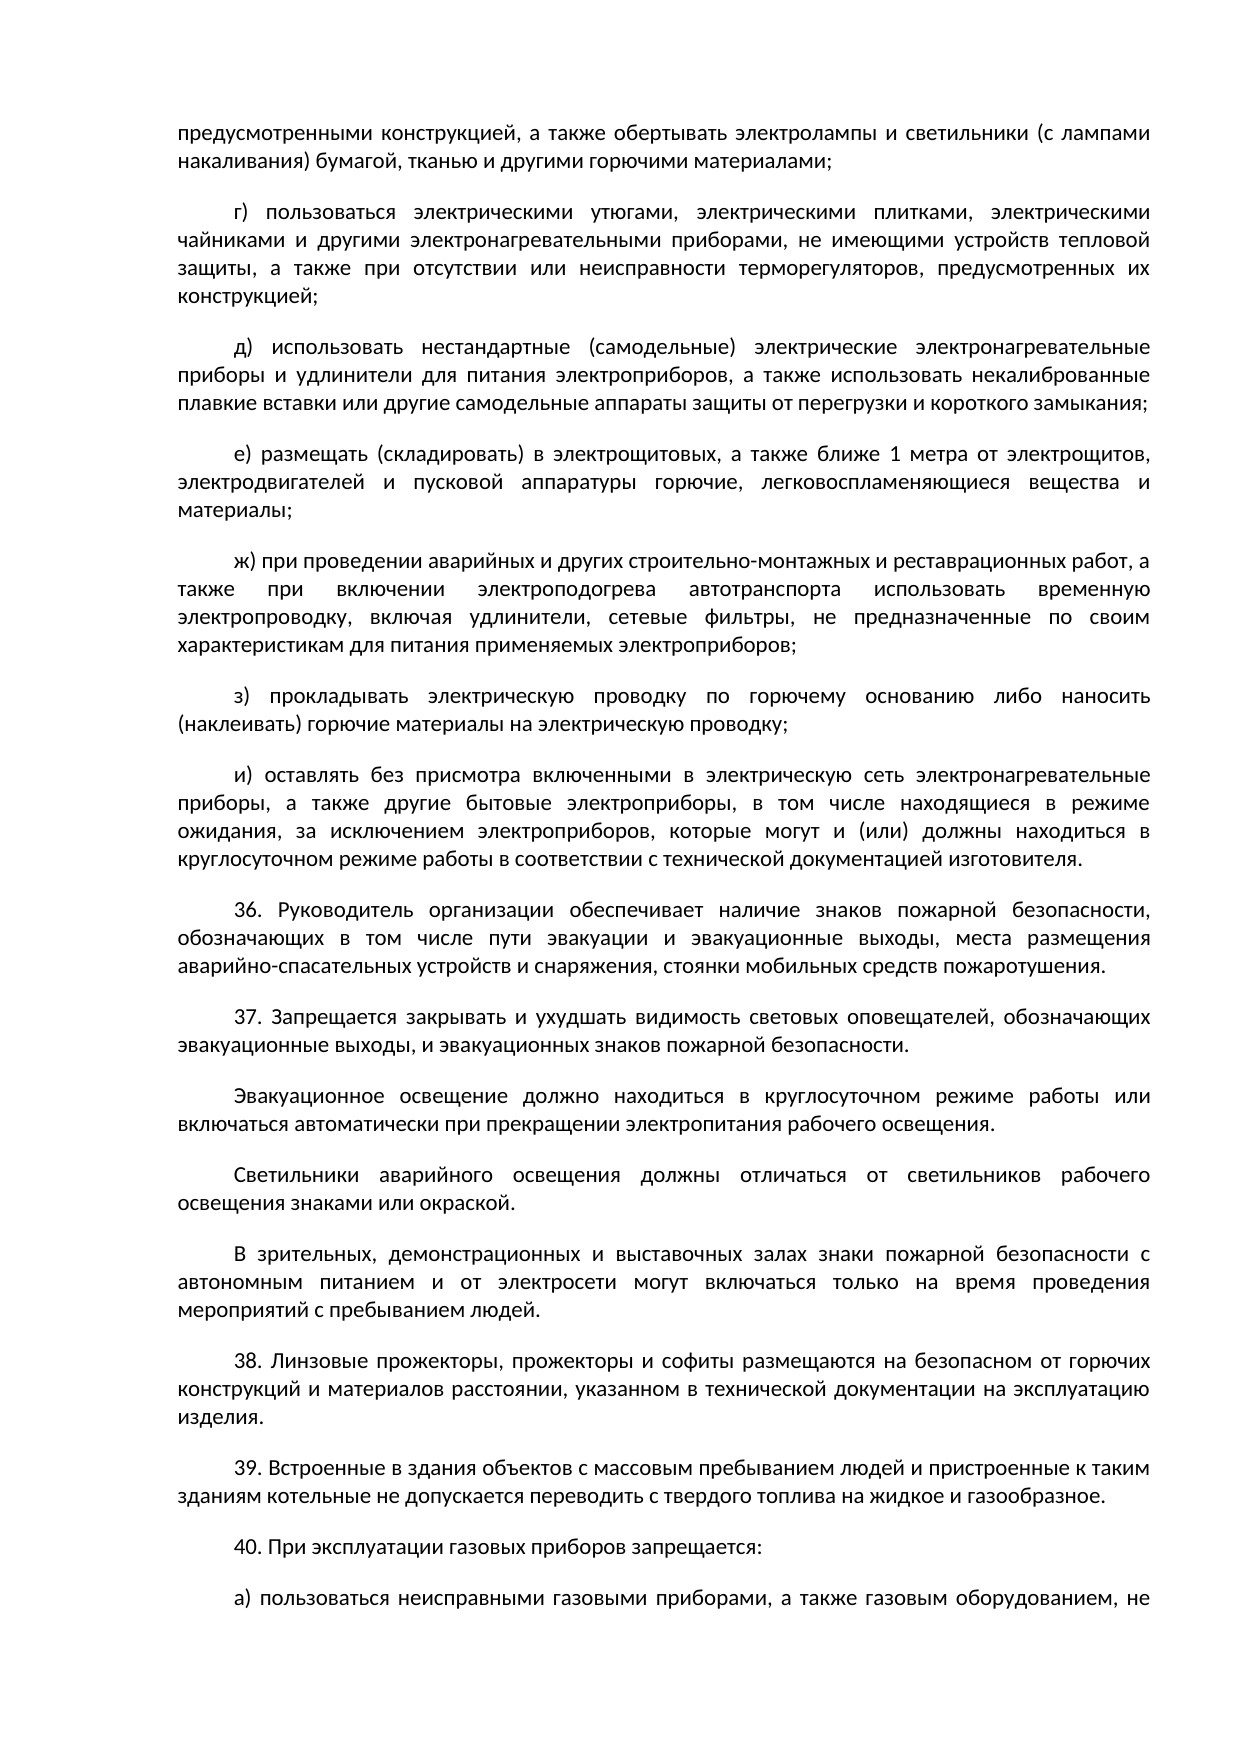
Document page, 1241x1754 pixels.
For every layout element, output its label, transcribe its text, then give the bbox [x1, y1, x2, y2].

text В зрительных, демонстрационных и выставочных залах знаки пожарной безопасности с автономным питанием и от электросети могут включаться только на время проведения мероприятий с пребыванием людей. [177, 1239, 1152, 1323]
text Эвакуационное освещение должно находиться в круглосуточном режиме работы или включаться автоматически при прекращении электропитания рабочего освещения. [177, 1081, 1152, 1137]
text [177, 118, 1152, 174]
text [177, 1583, 1152, 1611]
text и) оставлять без присмотра включенными в электрическую сеть электронагревательные приборы, а также другие бытовые электроприборы, в том числе находящиеся в режиме ожидания, за исключением электроприборов, которые могут и (или) должны находиться в круглосуточном режиме работы в соответствии с технической документацией изготовителя. [177, 760, 1152, 872]
text 37. Запрещается закрывать и ухудшать видимость световых оповещателей, обозначающих эвакуационные выходы, и эвакуационных знаков пожарной безопасности. [177, 1002, 1152, 1058]
text 38. Линзовые прожекторы, прожекторы и софиты размещаются на безопасном от горючих конструкций и материалов расстоянии, указанном в технической документации на эксплуатацию изделия. [177, 1346, 1152, 1430]
text г) пользоваться электрическими утюгами, электрическими плитками, электрическими чайниками и другими электронагревательными приборами, не имеющими устройств тепловой защиты, а также при отсутствии или неисправности терморегуляторов, предусмотренных их конструкцией; [177, 197, 1152, 309]
text 39. Встроенные в здания объектов с массовым пребыванием людей и пристроенные к таким зданиям котельные не допускается переводить с твердого топлива на жидкое и газообразное. [177, 1453, 1152, 1509]
text 40. При эксплуатации газовых приборов запрещается: [177, 1532, 1152, 1560]
text 36. Руководитель организации обеспечивает наличие знаков пожарной безопасности, обозначающих в том числе пути эвакуации и эвакуационные выходы, места размещения аварийно-спасательных устройств и снаряжения, стоянки мобильных средств пожаротушения. [177, 895, 1152, 979]
text ж) при проведении аварийных и других строительно-монтажных и реставрационных работ, а также при включении электроподогрева автотранспорта использовать временную электропроводку, включая удлинители, сетевые фильтры, не предназначенные по своим характеристикам для питания применяемых электроприборов; [177, 546, 1152, 658]
text з) прокладывать электрическую проводку по горючему основанию либо наносить (наклеивать) горючие материалы на электрическую проводку; [177, 681, 1152, 737]
text Светильники аварийного освещения должны отличаться от светильников рабочего освещения знаками или окраской. [177, 1160, 1152, 1216]
text е) размещать (складировать) в электрощитовых, а также ближе 1 метра от электрощитов, электродвигателей и пусковой аппаратуры горючие, легковоспламеняющиеся вещества и материалы; [177, 439, 1152, 523]
text д) использовать нестандартные (самодельные) электрические электронагревательные приборы и удлинители для питания электроприборов, а также использовать некалиброванные плавкие вставки или другие самодельные аппараты защиты от перегрузки и короткого замыкания; [177, 332, 1152, 416]
